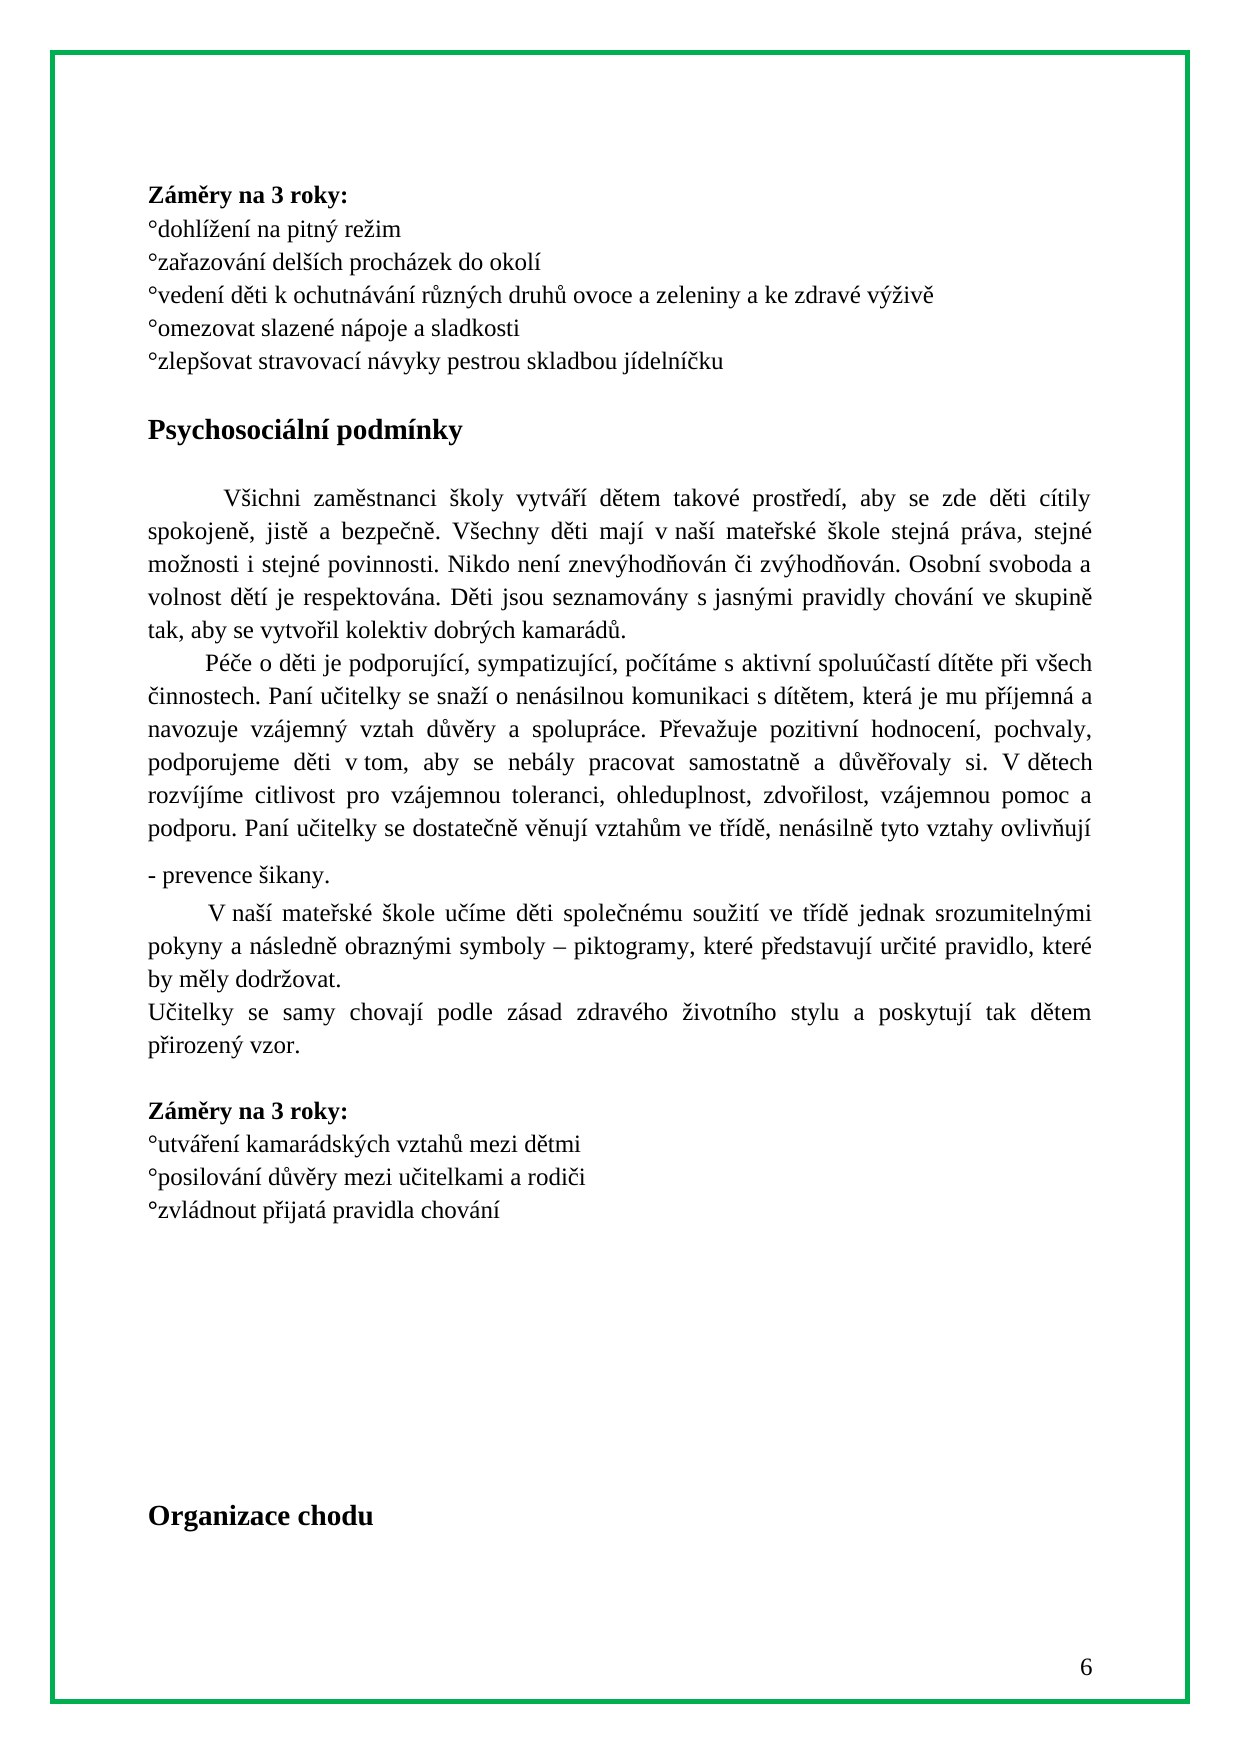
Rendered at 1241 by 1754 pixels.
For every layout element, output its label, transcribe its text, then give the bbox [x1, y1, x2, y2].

text V naší mateřské škole učíme děti společnému soužití ve třídě jednak srozumitelnými pokyny a následně obraznými symboly – piktogramy, které představují určité pravidlo, které by měly dodržovat. [148, 898, 1093, 993]
text °zvládnout přijatá pravidla chování [148, 1196, 1093, 1224]
text °posilování důvěry mezi učitelkami a rodiči [148, 1162, 1093, 1191]
text °vedení děti k ochutnávání různých druhů ovoce a zeleniny a ke zdravé výživě [148, 280, 1093, 308]
text Záměry na 3 roky: [148, 181, 1093, 209]
text Učitelky se samy chovají podle zásad zdravého životního stylu a poskytují tak dětem přirozený vzor. [148, 997, 1093, 1059]
text Záměry na 3 roky: [148, 1096, 1093, 1125]
text °omezovat slazené nápoje a sladkosti [148, 313, 1093, 341]
text Psychosociální podmínky [148, 412, 1093, 445]
text Všichni zaměstnanci školy vytváří dětem takové prostředí, aby se zde děti cítily spokojeně, jistě a bezpečně. Všechny děti mají v naší mateřské škole stejná práva, stejné možnosti i stejné povinnosti. Nikdo není znevýhodňován či zvýhodňován. Osobní svoboda a volnost dětí je respektována. Děti jsou seznamovány s jasnými pravidly chování ve skupině tak, aby se vytvořil kolektiv dobrých kamarádů. [148, 483, 1093, 644]
text Péče o děti je podporující, sympatizující, počítáme s aktivní spoluúčastí dítěte při všech činnostech. Paní učitelky se snaží o nenásilnou komunikaci s dítětem, která je mu příjemná a navozuje vzájemný vztah důvěry a spolupráce. Převažuje pozitivní hodnocení, pochvaly, podporujeme děti v tom, aby se nebály pracovat samostatně a důvěřovaly si. V dětech rozvíjíme citlivost pro vzájemnou toleranci, ohleduplnost, zdvořilost, vzájemnou pomoc a podporu. Paní učitelky se dostatečně věnují vztahům ve třídě, nenásilně tyto vztahy ovlivňují - prevence šikany. [148, 648, 1093, 892]
text °zařazování delších procházek do okolí [148, 247, 1093, 275]
text °zlepšovat stravovací návyky pestrou skladbou jídelníčku [148, 346, 1093, 374]
text Organizace chodu [148, 1498, 1093, 1532]
text °dohlížení na pitný režim [148, 214, 1093, 242]
text °utváření kamarádských vztahů mezi dětmi [148, 1129, 1093, 1158]
